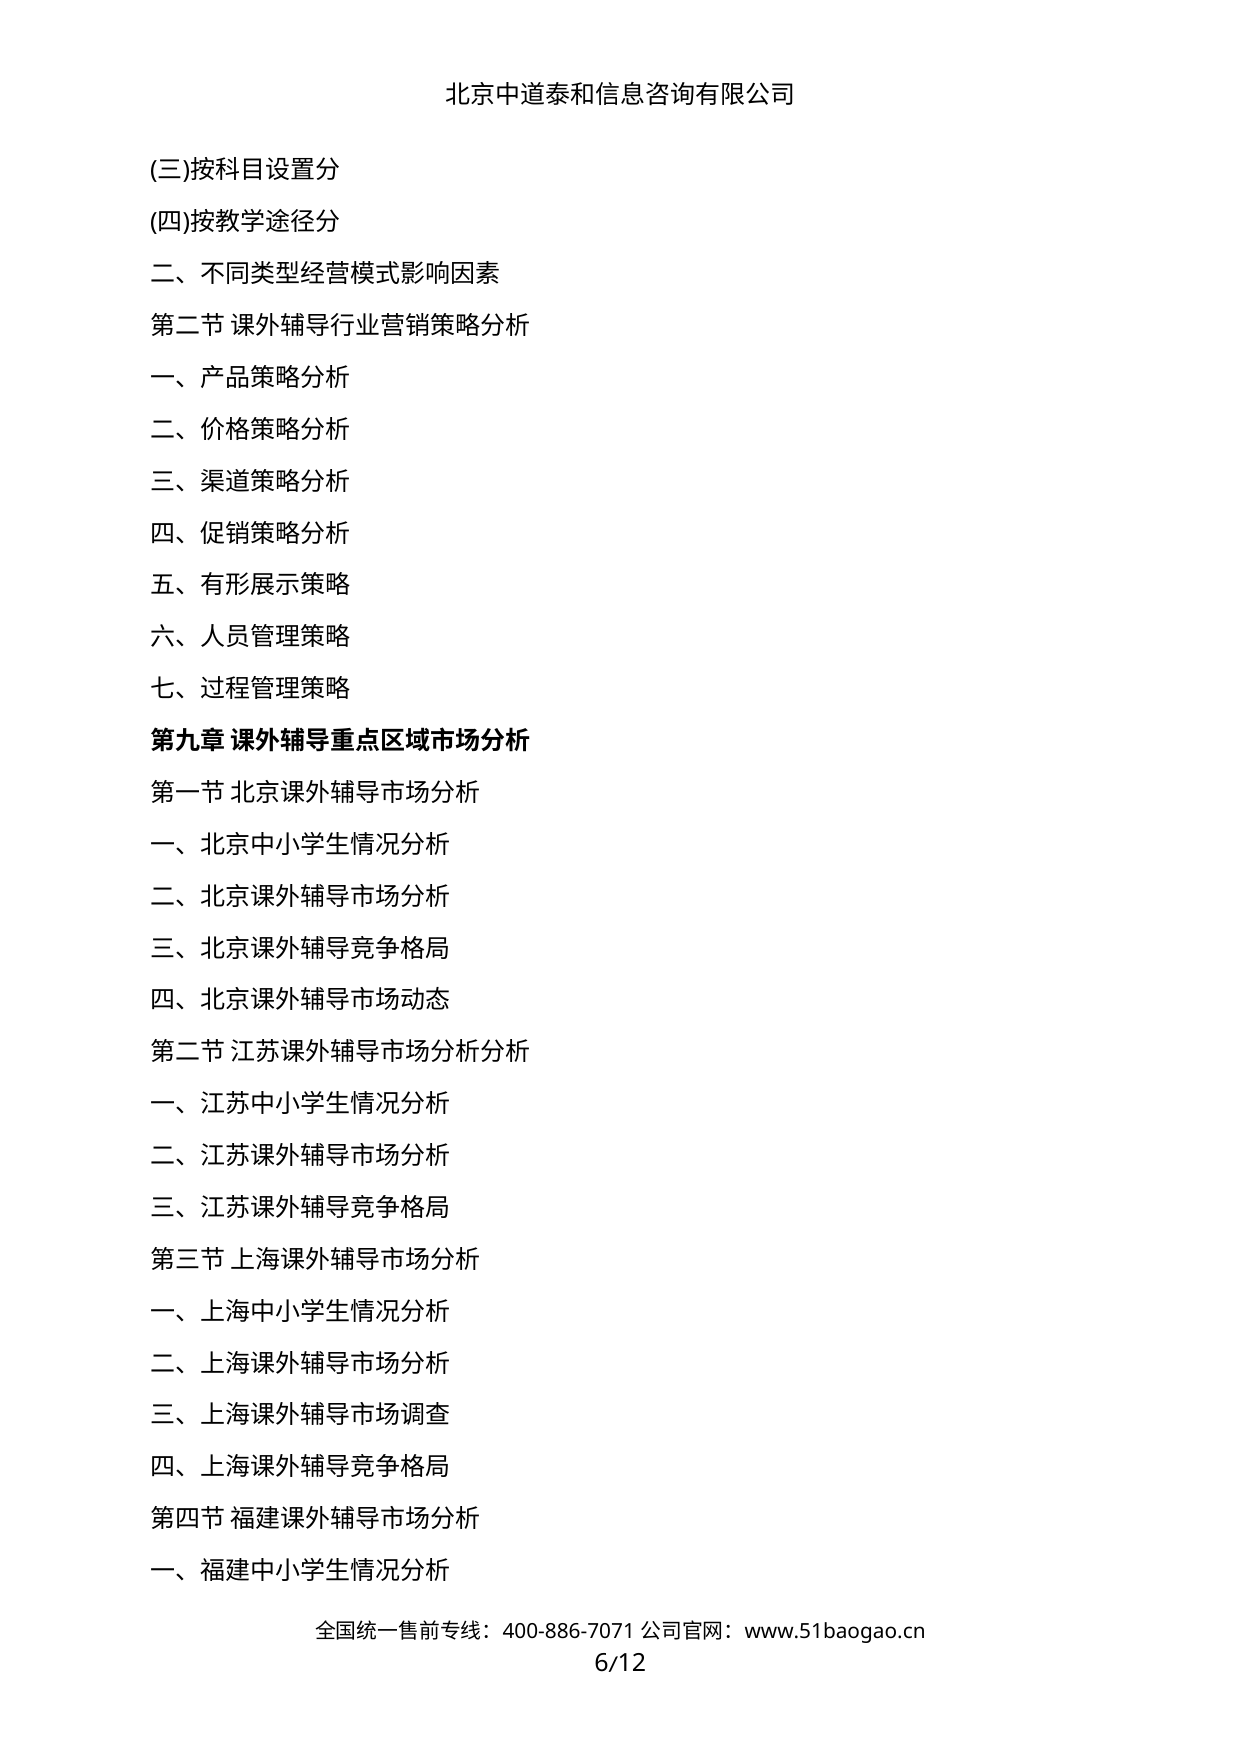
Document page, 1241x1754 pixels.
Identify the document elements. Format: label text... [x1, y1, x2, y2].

text 三、上海课外辅导市场调查 [150, 1395, 1090, 1431]
text 二、价格策略分析 [150, 409, 1090, 446]
text 三、北京课外辅导竞争格局 [150, 928, 1090, 964]
text 第四节 福建课外辅导市场分析 [150, 1499, 1090, 1535]
text 第三节 上海课外辅导市场分析 [150, 1239, 1090, 1276]
text 二、不同类型经营模式影响因素 [150, 254, 1090, 290]
text 第二节 江苏课外辅导市场分析分析 [150, 1032, 1090, 1068]
text 三、江苏课外辅导竞争格局 [150, 1187, 1090, 1224]
text 五、有形展示策略 [150, 565, 1090, 601]
text 一、北京中小学生情况分析 [150, 824, 1090, 861]
text (四)按教学途径分 [150, 202, 1090, 238]
text 第一节 北京课外辅导市场分析 [150, 772, 1090, 809]
text 二、上海课外辅导市场分析 [150, 1343, 1090, 1379]
text 一、产品策略分析 [150, 357, 1090, 394]
text 七、过程管理策略 [150, 669, 1090, 705]
text (三)按科目设置分 [150, 150, 1090, 186]
text 一、江苏中小学生情况分析 [150, 1084, 1090, 1120]
text 六、人员管理策略 [150, 617, 1090, 653]
text 三、渠道策略分析 [150, 461, 1090, 497]
text 一、福建中小学生情况分析 [150, 1551, 1090, 1587]
text 第九章 课外辅导重点区域市场分析 [150, 721, 1090, 757]
text 四、促销策略分析 [150, 513, 1090, 549]
text 第二节 课外辅导行业营销策略分析 [150, 306, 1090, 342]
text 二、江苏课外辅导市场分析 [150, 1136, 1090, 1172]
text 一、上海中小学生情况分析 [150, 1291, 1090, 1327]
text 四、北京课外辅导市场动态 [150, 980, 1090, 1016]
text 二、北京课外辅导市场分析 [150, 876, 1090, 912]
text 四、上海课外辅导竞争格局 [150, 1447, 1090, 1483]
